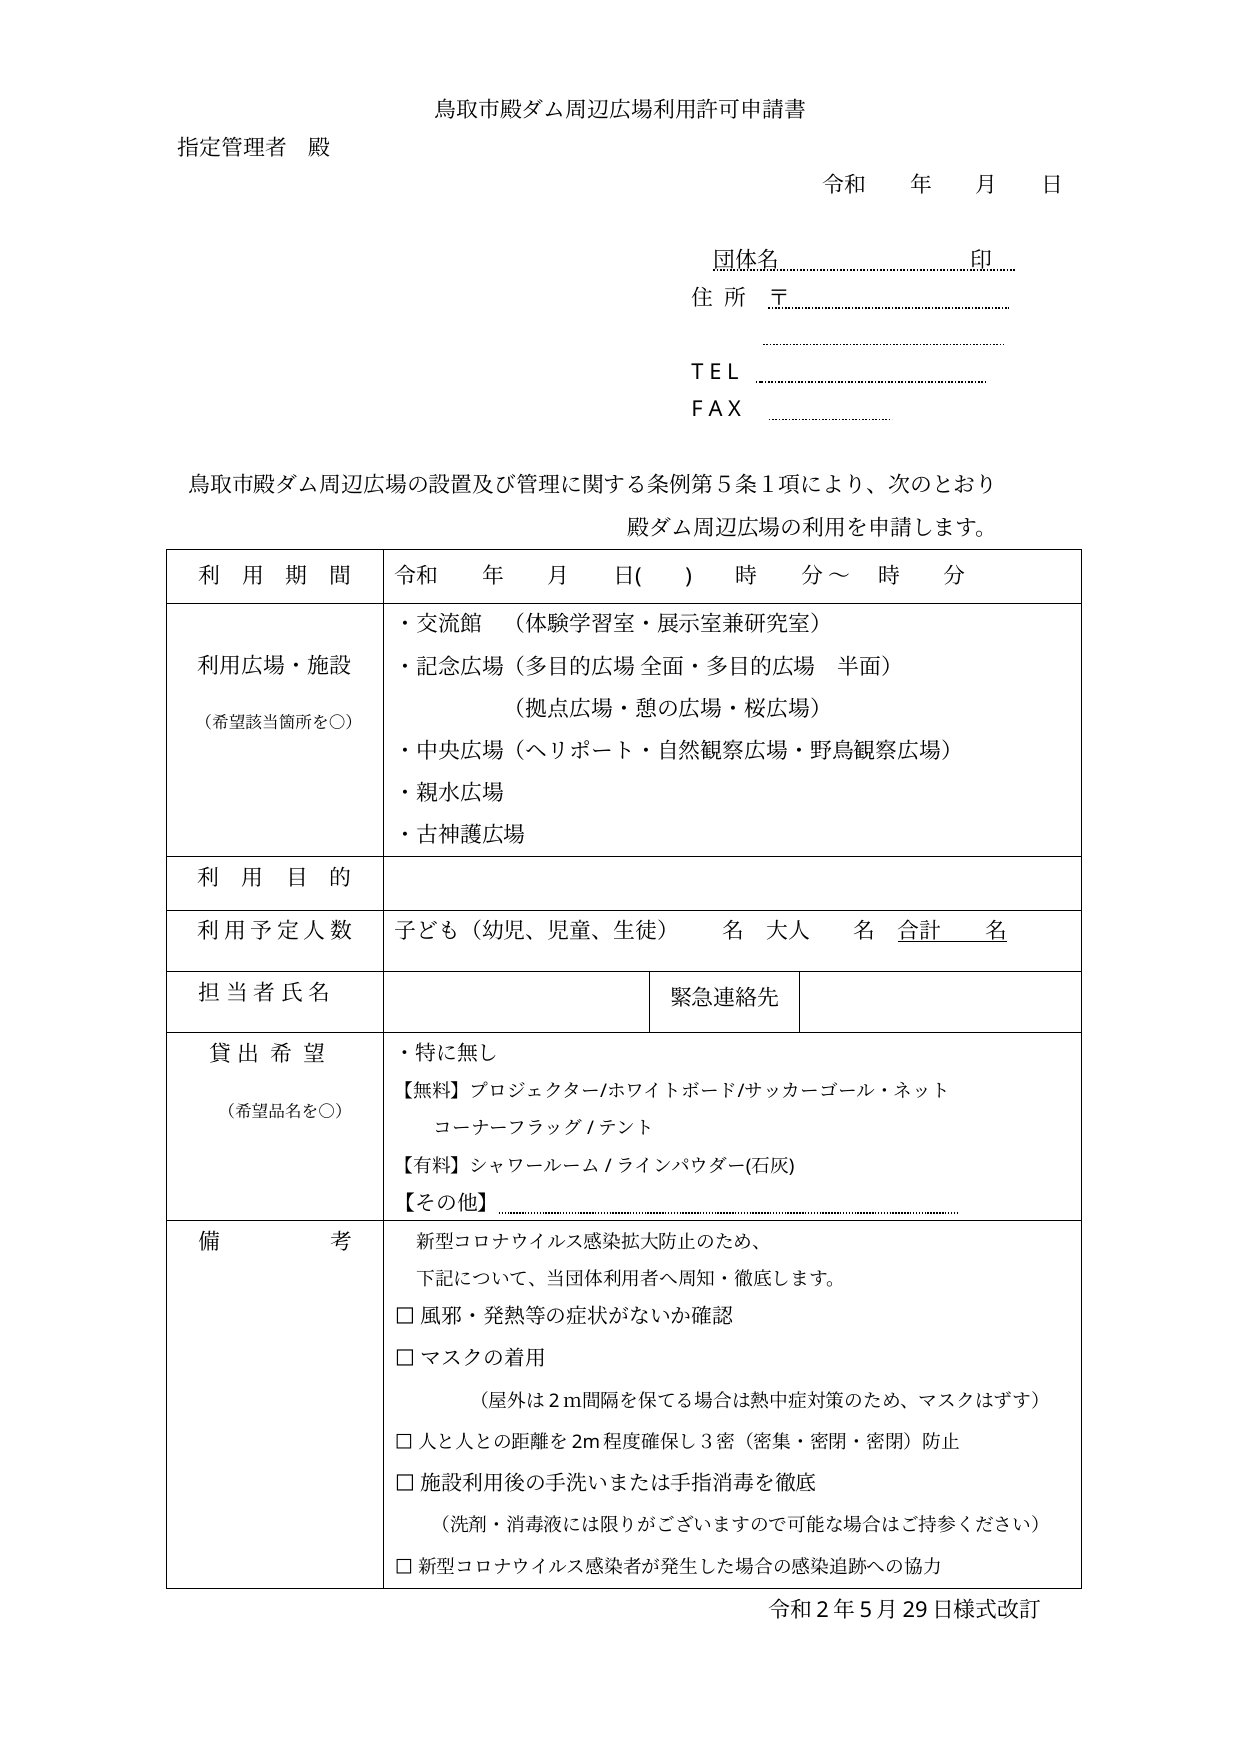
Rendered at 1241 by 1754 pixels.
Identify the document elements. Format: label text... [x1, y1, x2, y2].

text 指定管理者 殿 [177, 127, 1063, 164]
table_header 利 用 期 間 [167, 550, 383, 603]
table_cell 貸 出 希 望 [167, 1033, 383, 1220]
table_cell ・特に無し 【無料】プロジェクター/ホワイトボード/サッカーゴール・ネット コーナーフラッグ / テント 【有料】シャワールーム / ラインパウダー(石灰) 【その他】 [384, 1033, 1081, 1220]
text F A X [658, 389, 1019, 427]
table_cell 緊急連絡先 [650, 972, 799, 1032]
table_cell [800, 972, 1081, 1032]
table_cell [384, 972, 649, 1032]
text 令和 年 月 日 [177, 164, 1063, 202]
text 殿ダム周辺広場の利用を申請します。 [177, 507, 997, 544]
table_cell ・交流館 （体験学習室・展示室兼研究室） ・記念広場（多目的広場 全面・多目的広場 半面） （拠点広場・憩の広場・桜広場） ・中央広場（ヘリポート・自然観察広場・野鳥観察広場） ・親水広場 ・古神護広場 [384, 604, 1081, 856]
table_cell 子ども（幼児、児童、生徒） 名 大人 名 合計 名 [384, 911, 1081, 971]
table_cell 担 当 者 氏 名 [167, 972, 383, 1032]
text 住 所 〒 [658, 277, 1019, 314]
text 鳥取市殿ダム周辺広場の設置及び管理に関する条例第５条１項により、次のとおり [177, 464, 997, 502]
text T E L [177, 352, 1019, 389]
table_header 令和 年 月 日( ) 時 分 ～ 時 分 [384, 550, 1081, 603]
text 団体名 印 [177, 239, 1019, 277]
table_cell 利用目的 [167, 857, 383, 909]
table_cell 新型コロナウイルス感染拡大防止のため、 下記について、当団体利用者へ周知・徹底します。 ⬜ 風邪・発熱等の症状がないか確認 ⬜ マスクの着用 （屋外は2ｍ間隔を保てる場合は熱中症対策のため、マスクはずす） ⬜ 人と人との距離を2m程度確保し３密（密集・密閉・密閉）防止 ⬜ 施設利用後の手洗いまたは手指消毒を徹底 （洗剤・消毒液には限りがございますので可能な場合はご持参ください） ⬜ 新型コロナウイルス感染者が発生した場合の感染追跡への協力 [384, 1221, 1081, 1588]
table_cell [384, 857, 1081, 909]
text 鳥取市殿ダム周辺広場利用許可申請書 [177, 89, 1063, 127]
table_cell 備 考 [167, 1221, 383, 1588]
table_cell 利用予定人数 [167, 911, 383, 971]
text 令和2年5月29日様式改訂 [177, 1589, 1041, 1626]
table_cell 利用広場・施設 [167, 604, 383, 856]
